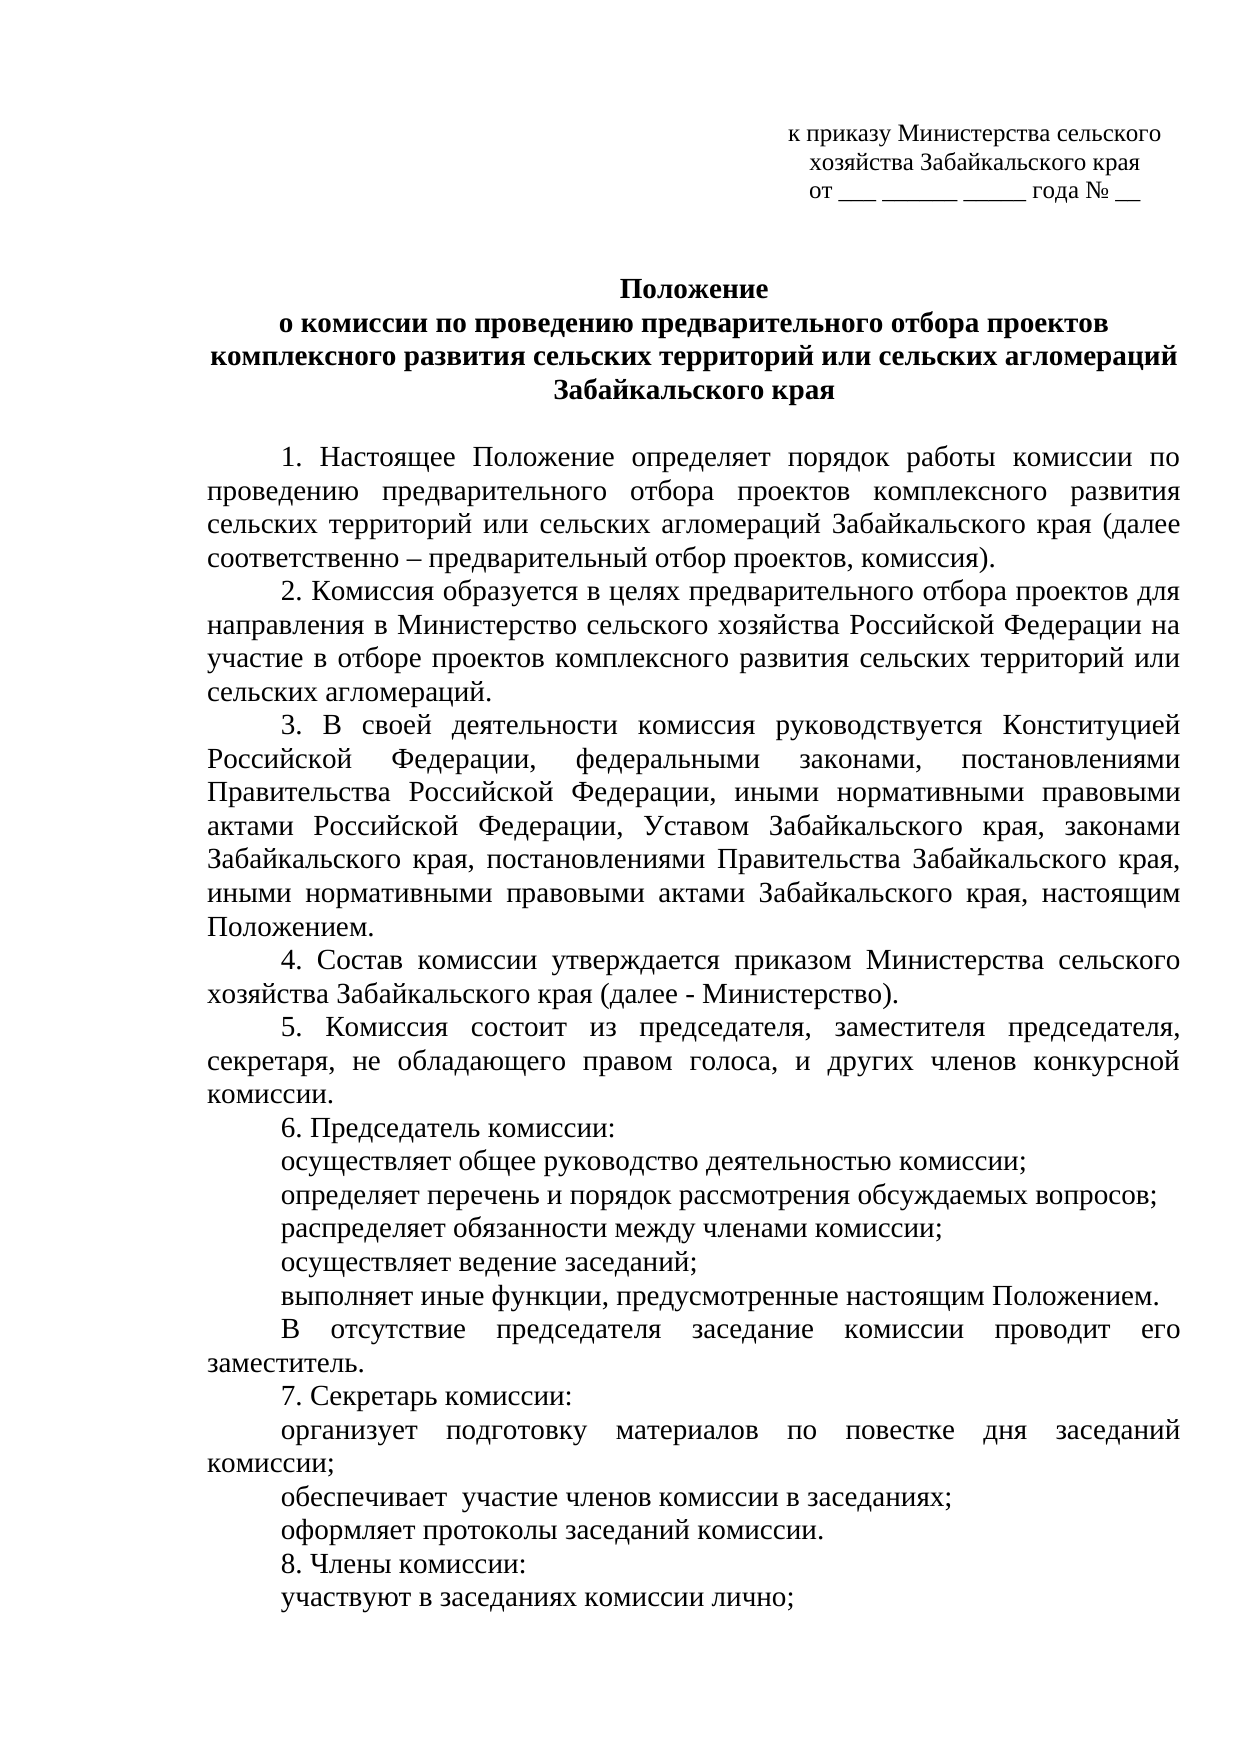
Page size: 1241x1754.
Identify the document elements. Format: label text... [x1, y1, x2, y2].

text обеспечивает участие членов комиссии в заседаниях; [207, 1479, 1181, 1512]
text участвуют в заседаниях комиссии лично; [207, 1579, 1181, 1613]
list осуществляет общее руководство деятельностью комиссии; [207, 1143, 1181, 1177]
text 6. Председатель комиссии: [207, 1110, 1181, 1143]
list организует подготовку материалов по повестке дня заседаний комиссии; [207, 1412, 1181, 1479]
text 7. Секретарь комиссии: [207, 1378, 1181, 1412]
text 3. В своей деятельности комиссия руководствуется Конституцией Российской Федерации, федеральными законами, постановлениями Правительства Российской Федерации, иными нормативными правовыми актами Российской Федерации, Уставом Забайкальского края, законами Забайкальского края, постановлениями Правительства Забайкальского края, иными нормативными правовыми актами Забайкальского края, настоящим Положением. [207, 707, 1181, 942]
text 4. Состав комиссии утверждается приказом Министерства сельского хозяйства Забайкальского края (далее - Министерство). [207, 942, 1181, 1009]
text о комиссии по проведению предварительного отбора проектов комплексного развития сельских территорий или сельских агломераций Забайкальского края [207, 305, 1181, 406]
list В отсутствие председателя заседание комиссии проводит его заместитель. [207, 1311, 1181, 1378]
list осуществляет ведение заседаний; [207, 1244, 1181, 1278]
text 1. Настоящее Положение определяет порядок работы комиссии по проведению предварительного отбора проектов комплексного развития сельских территорий или сельских агломераций Забайкальского края (далее соответственно – предварительный отбор проектов, комиссия). [207, 439, 1181, 573]
text от ___ ______ _____ года № __ [768, 176, 1181, 204]
text 8. Члены комиссии: [207, 1546, 1181, 1579]
text 5. Комиссия состоит из председателя, заместителя председателя, секретаря, не обладающего правом голоса, и других членов конкурсной комиссии. [207, 1009, 1181, 1110]
list распределяет обязанности между членами комиссии; [207, 1211, 1181, 1244]
text Положение [207, 271, 1181, 305]
text хозяйства Забайкальского края [768, 147, 1181, 176]
list определяет перечень и порядок рассмотрения обсуждаемых вопросов; [207, 1177, 1181, 1211]
text 2. Комиссия образуется в целях предварительного отбора проектов для направления в Министерство сельского хозяйства Российской Федерации на участие в отборе проектов комплексного развития сельских территорий или сельских агломераций. [207, 573, 1181, 707]
text к приказу Министерства сельского [768, 118, 1181, 147]
list оформляет протоколы заседаний комиссии. [207, 1512, 1181, 1546]
list выполняет иные функции, предусмотренные настоящим Положением. [207, 1278, 1181, 1311]
